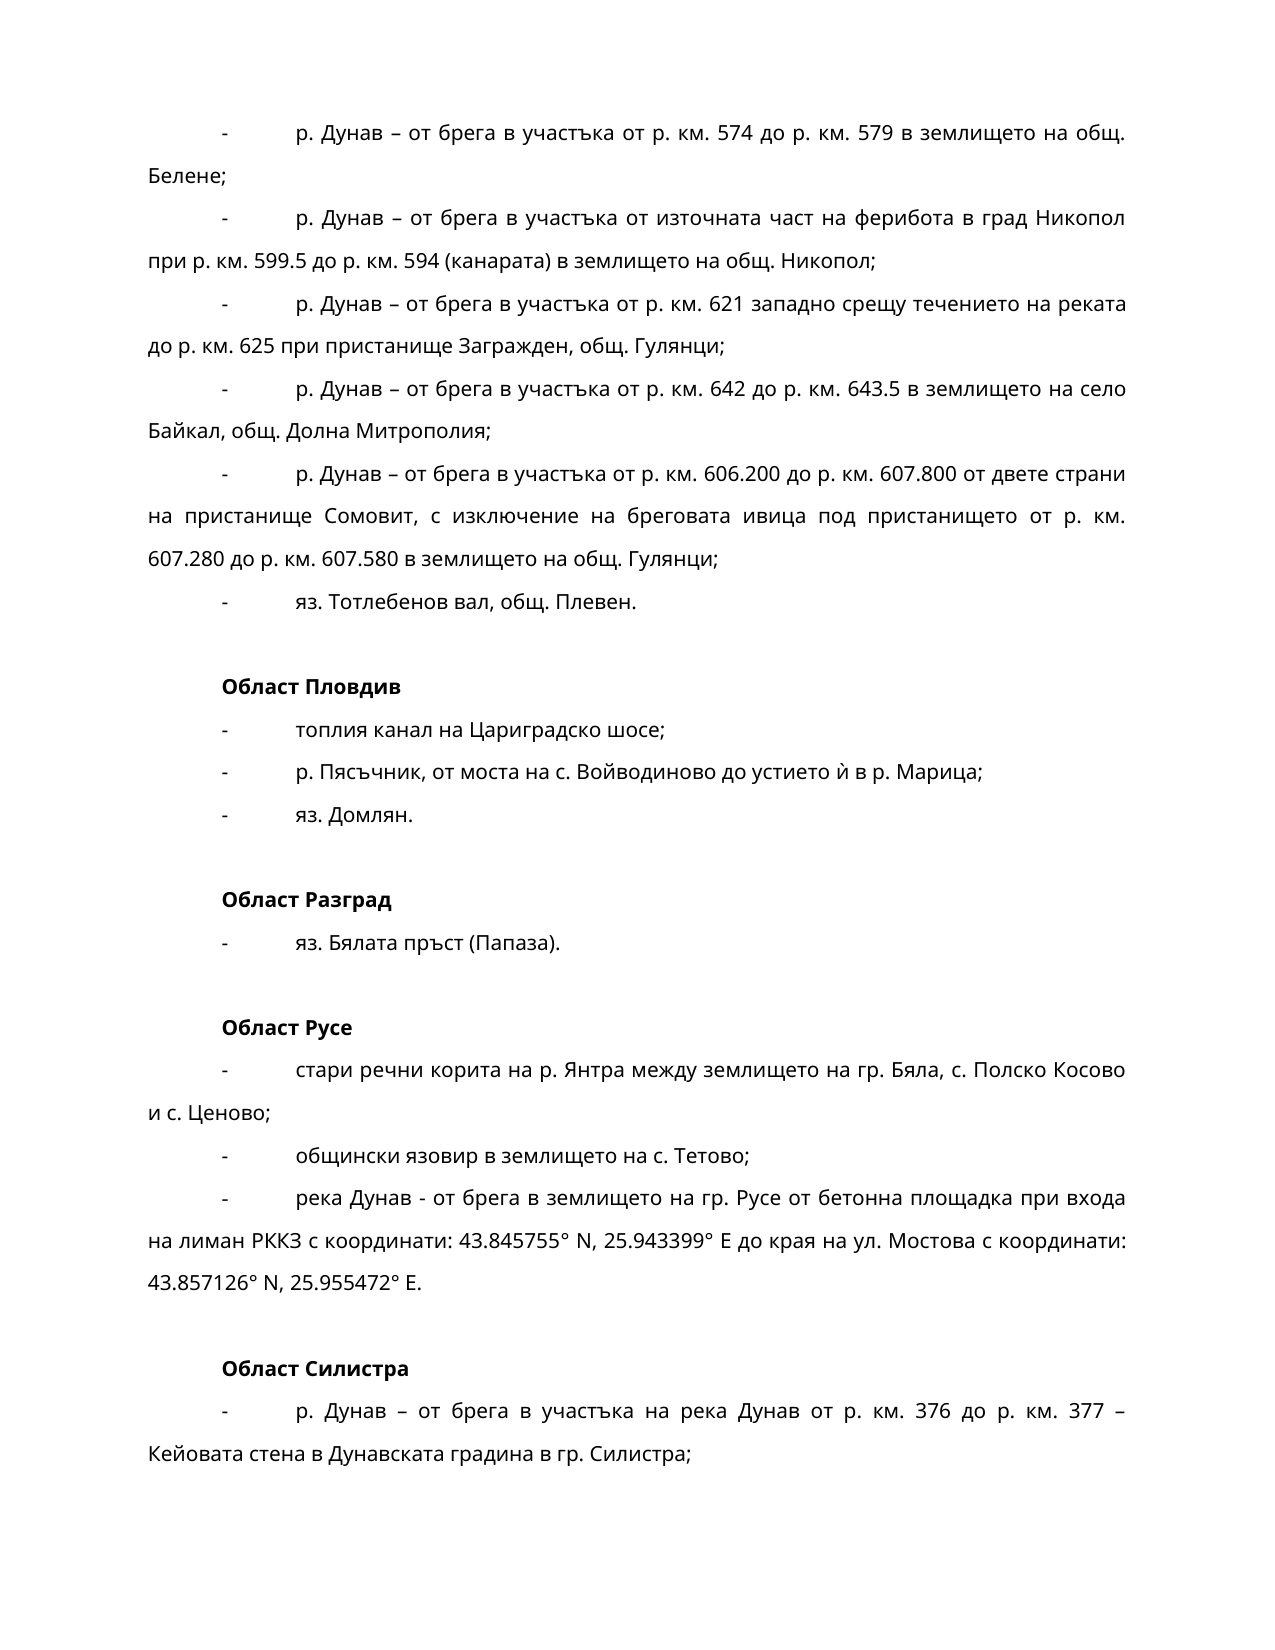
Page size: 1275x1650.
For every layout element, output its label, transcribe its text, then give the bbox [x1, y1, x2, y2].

text Област Разград [221, 885, 1127, 913]
list р. Дунав – от брега в участъка на река Дунав от р. км. 376 до р. км. 377 – Кейовата стена в Дунавската градина в гр. Силистра; [148, 1396, 1127, 1467]
list р. Дунав – от брега в участъка от източната част на ферибота в град Никопол при р. км. 599.5 до р. км. 594 (канарата) в землището на общ. Никопол; [148, 203, 1127, 274]
list топлия канал на Цариградско шосе; [148, 715, 1127, 743]
list р. Дунав – от брега в участъка от р. км. 642 до р. км. 643.5 в землището на село Байкал, общ. Долна Митрополия; [148, 374, 1127, 445]
list яз. Домлян. [148, 800, 1127, 828]
list р. Дунав – от брега в участъка от р. км. 574 до р. км. 579 в землището на общ. Белене; [148, 118, 1127, 189]
list р. Дунав – от брега в участъка от р. км. 621 западно срещу течението на реката до р. км. 625 при пристанище Загражден, общ. Гулянци; [148, 289, 1127, 360]
list общински язовир в землището на с. Тетово; [148, 1141, 1127, 1169]
text Област Пловдив [221, 672, 1127, 701]
text Област Силистра [185, 1354, 1127, 1382]
list р. Дунав – от брега в участъка от р. км. 606.200 до р. км. 607.800 от двете страни на пристанище Сомовит, с изключение на бреговата ивица под пристанището от р. км. 607.280 до р. км. 607.580 в землището на общ. Гулянци; [148, 459, 1127, 573]
list стари речни корита на р. Янтра между землището на гр. Бяла, с. Полско Косово и с. Ценово; [148, 1056, 1127, 1127]
list р. Пясъчник, от моста на с. Войводиново до устието ѝ в р. Марица; [148, 757, 1127, 786]
list яз. Бялата пръст (Папаза). [148, 928, 1127, 956]
list яз. Тотлебенов вал, общ. Плевен. [148, 587, 1127, 615]
text Област Русе [221, 1013, 1127, 1041]
list река Дунав - от брега в землището на гр. Русе от бетонна площадка при входа на лиман РККЗ с координати: 43.845755° N, 25.943399° E до края на ул. Мостова с координати: 43.857126° N, 25.955472° E. [148, 1183, 1127, 1297]
